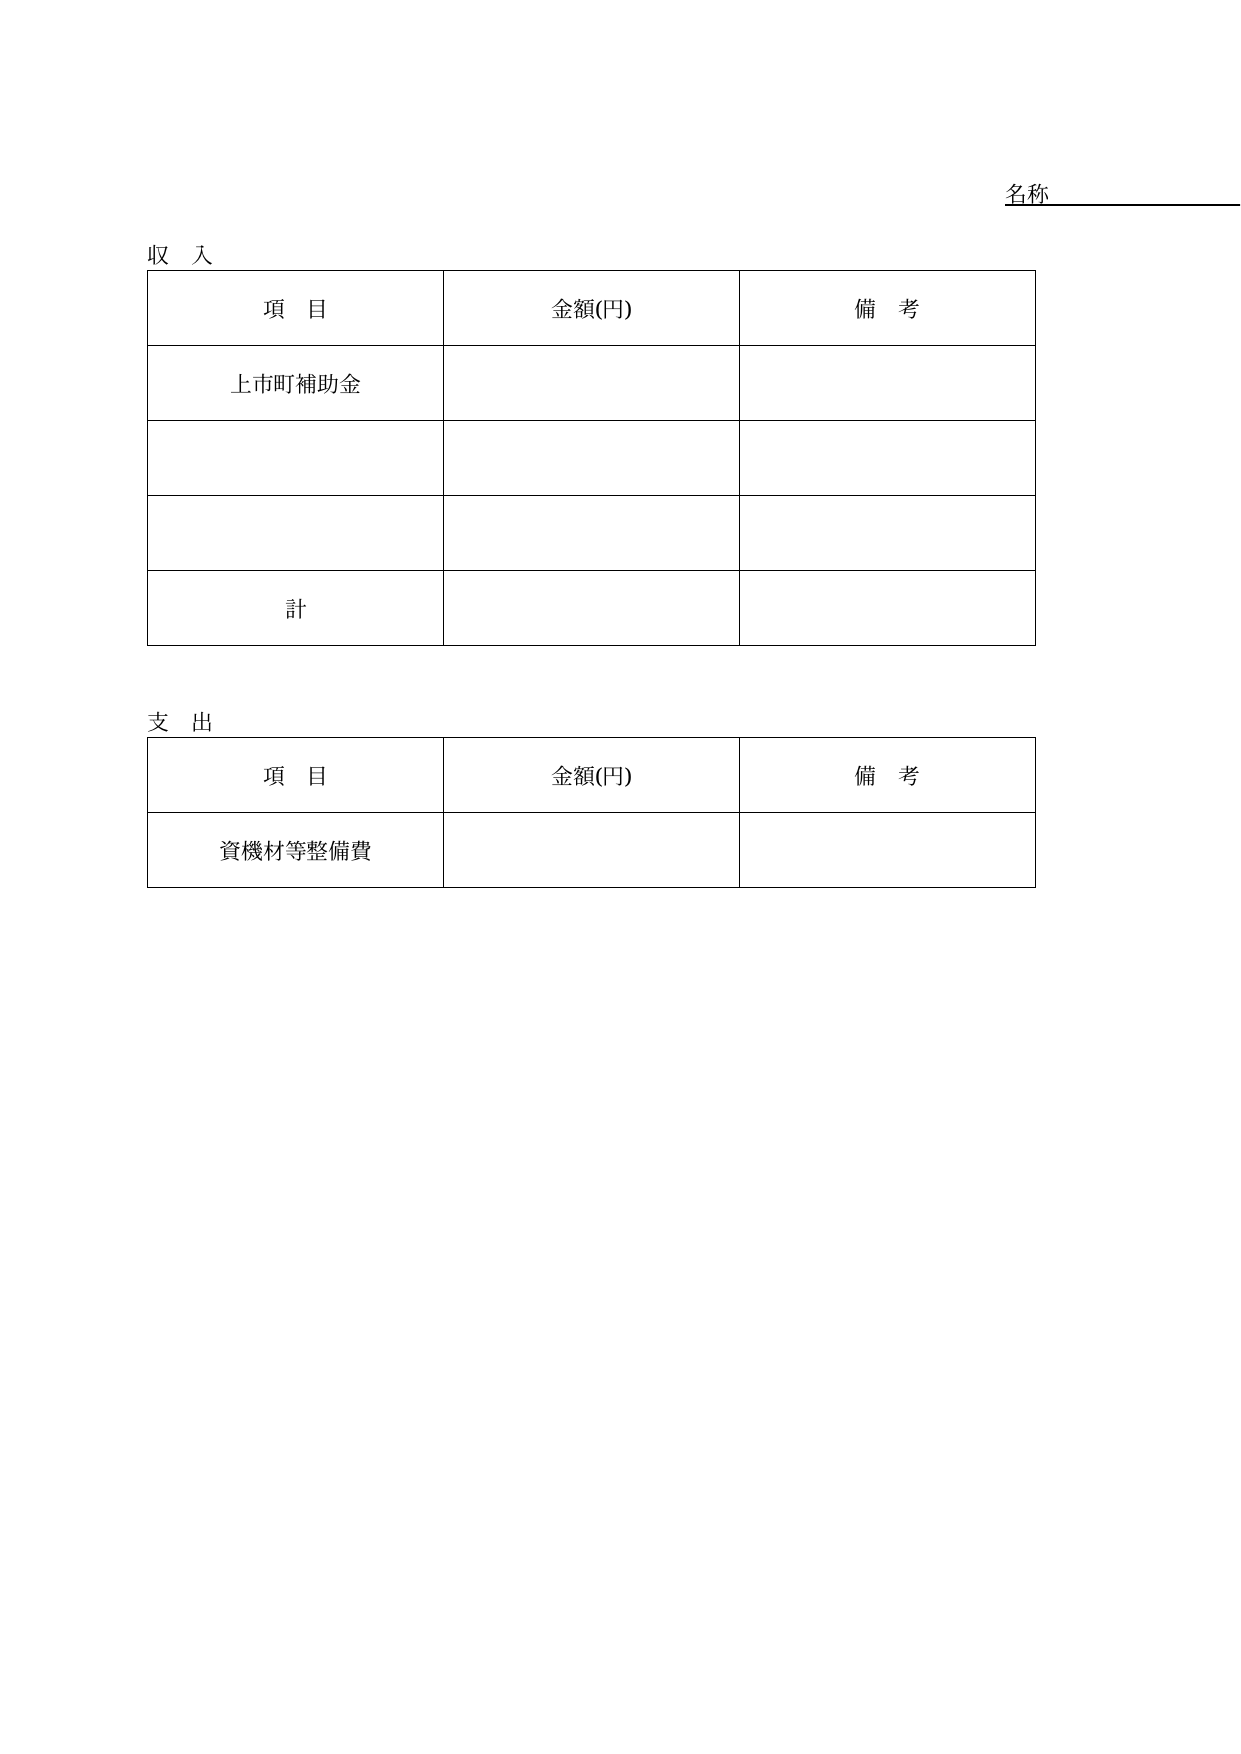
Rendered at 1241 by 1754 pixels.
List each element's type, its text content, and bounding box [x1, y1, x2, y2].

table_header 金額(円) [444, 738, 739, 812]
table_header 備考 [740, 738, 1035, 812]
table_header 金額(円) [444, 271, 739, 345]
table_cell [444, 421, 739, 495]
table_header 備考 [740, 271, 1035, 345]
table_cell [444, 571, 739, 645]
text 支出 [148, 706, 1092, 737]
table_cell [740, 346, 1035, 420]
table_header 項目 [148, 271, 443, 345]
table_cell 資機材等整備費 [148, 813, 443, 887]
table_header 項目 [148, 738, 443, 812]
table_cell [444, 346, 739, 420]
table_cell 計 [148, 571, 443, 645]
text 名称 [148, 177, 1049, 209]
table_cell [148, 421, 443, 495]
text 収入 [148, 238, 1092, 270]
table_cell [444, 496, 739, 570]
table_cell [444, 813, 739, 887]
table_cell [148, 496, 443, 570]
table_cell [740, 571, 1035, 645]
table_cell [740, 496, 1035, 570]
table_cell [740, 421, 1035, 495]
table_cell [740, 813, 1035, 887]
table_cell 上市町補助金 [148, 346, 443, 420]
